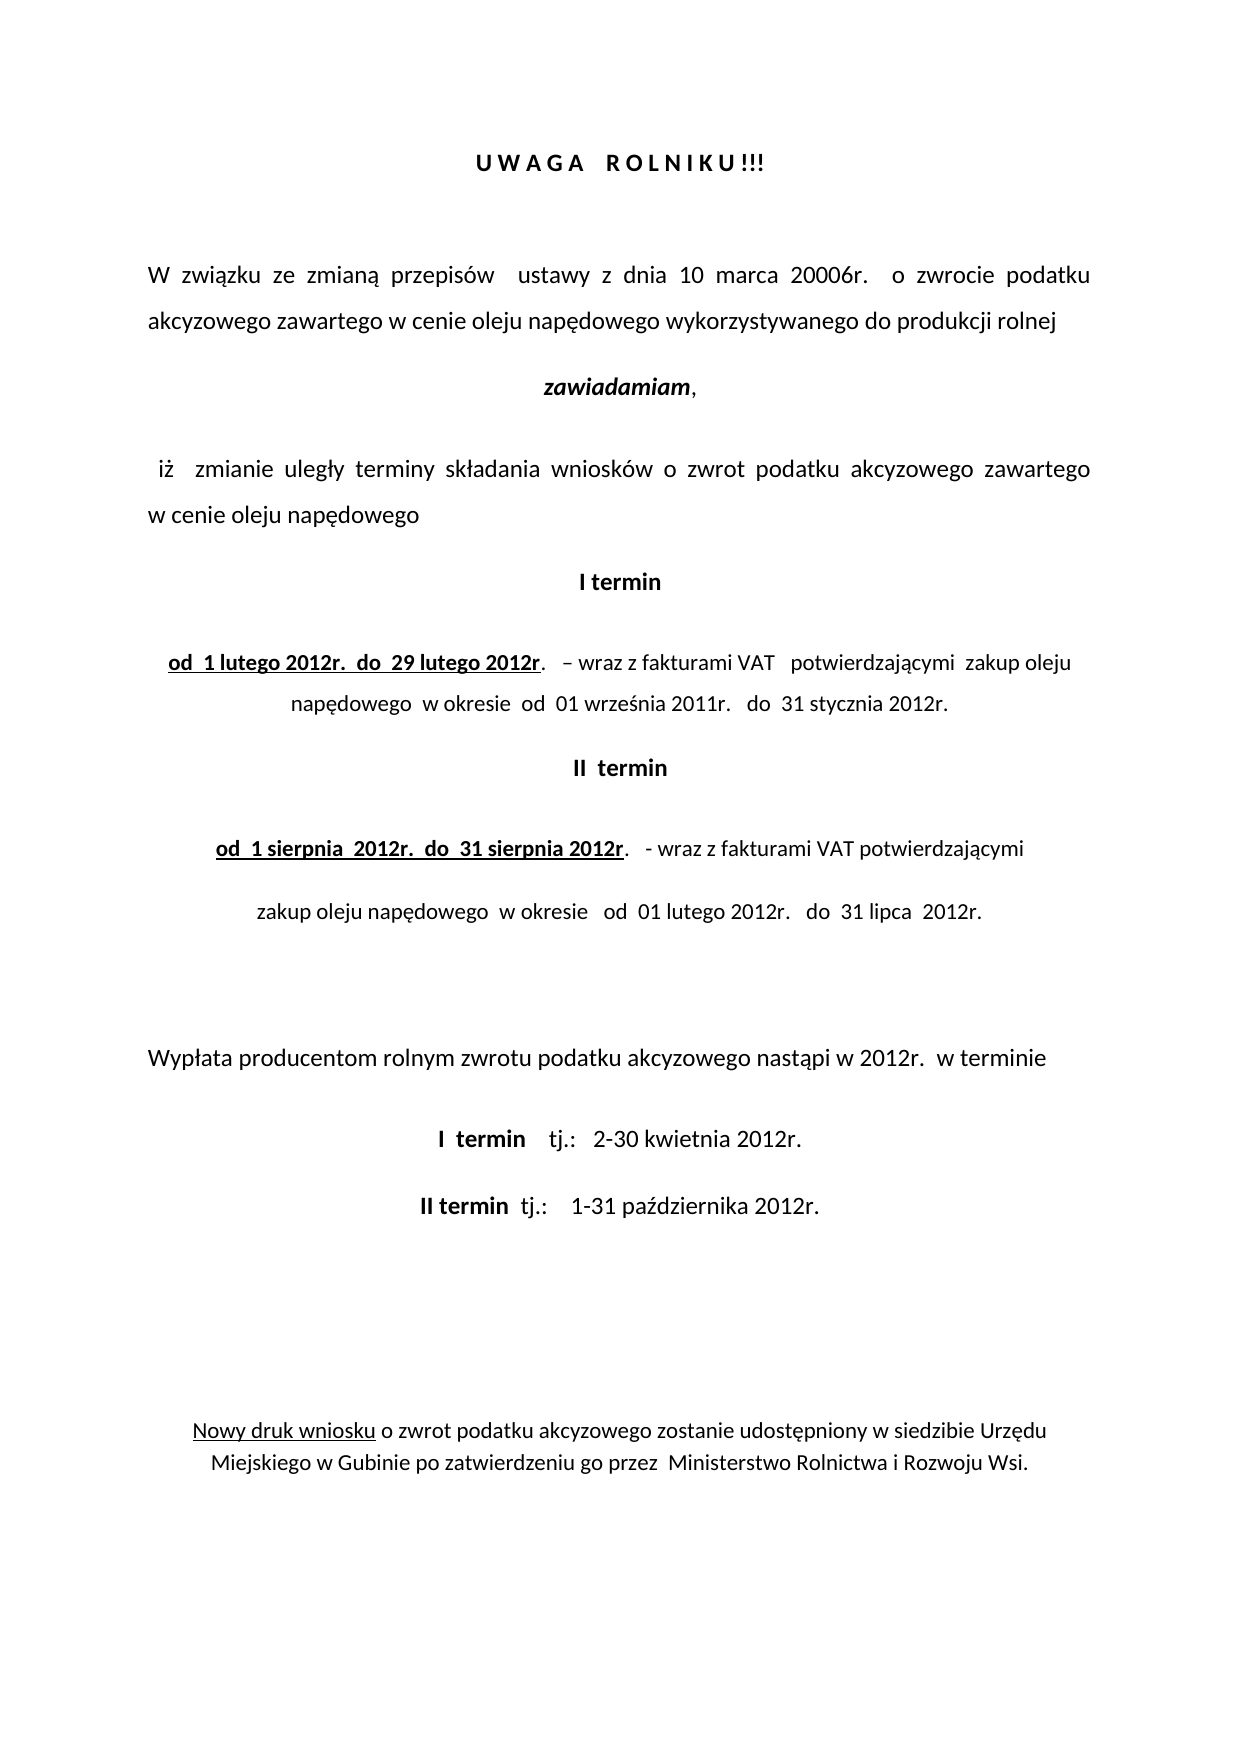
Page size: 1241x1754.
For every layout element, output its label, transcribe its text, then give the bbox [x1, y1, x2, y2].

text W związku ze zmianą przepisów ustawy z dnia 10 marca 20006r. o zwrocie podatku akcyzowego zawartego w cenie oleju napędowego wykorzystywanego do produkcji rolnej [148, 259, 1093, 336]
text zakup oleju napędowego w okresie od 01 lutego 2012r. do 31 lipca 2012r. [148, 897, 1093, 925]
text Nowy druk wniosku o zwrot podatku akcyzowego zostanie udostępniony w siedzibie Urzędu Miejskiego w Gubinie po zatwierdzeniu go przez Ministerstwo Rolnictwa i Rozwoju Wsi. [148, 1416, 1093, 1476]
text II termin tj.: 1-31 października 2012r. [148, 1190, 1093, 1221]
text od 1 lutego 2012r. do 29 lutego 2012r. – wraz z fakturami VAT potwierdzającymi zakup oleju napędowego w okresie od 01 września 2011r. do 31 stycznia 2012r. [148, 648, 1093, 718]
text I termin tj.: 2-30 kwietnia 2012r. [148, 1124, 1093, 1154]
text I termin [148, 566, 1093, 596]
text iż zmianie uległy terminy składania wniosków o zwrot podatku akcyzowego zawartego w cenie oleju napędowego [148, 453, 1093, 530]
text U W A G A R O L N I K U !!! [148, 148, 1093, 178]
text II termin [148, 752, 1093, 783]
text zawiadamiam, [148, 372, 1093, 402]
text od 1 sierpnia 2012r. do 31 sierpnia 2012r. - wraz z fakturami VAT potwierdzającymi [148, 834, 1093, 862]
text Wypłata producentom rolnym zwrotu podatku akcyzowego nastąpi w 2012r. w terminie [148, 1042, 1093, 1072]
